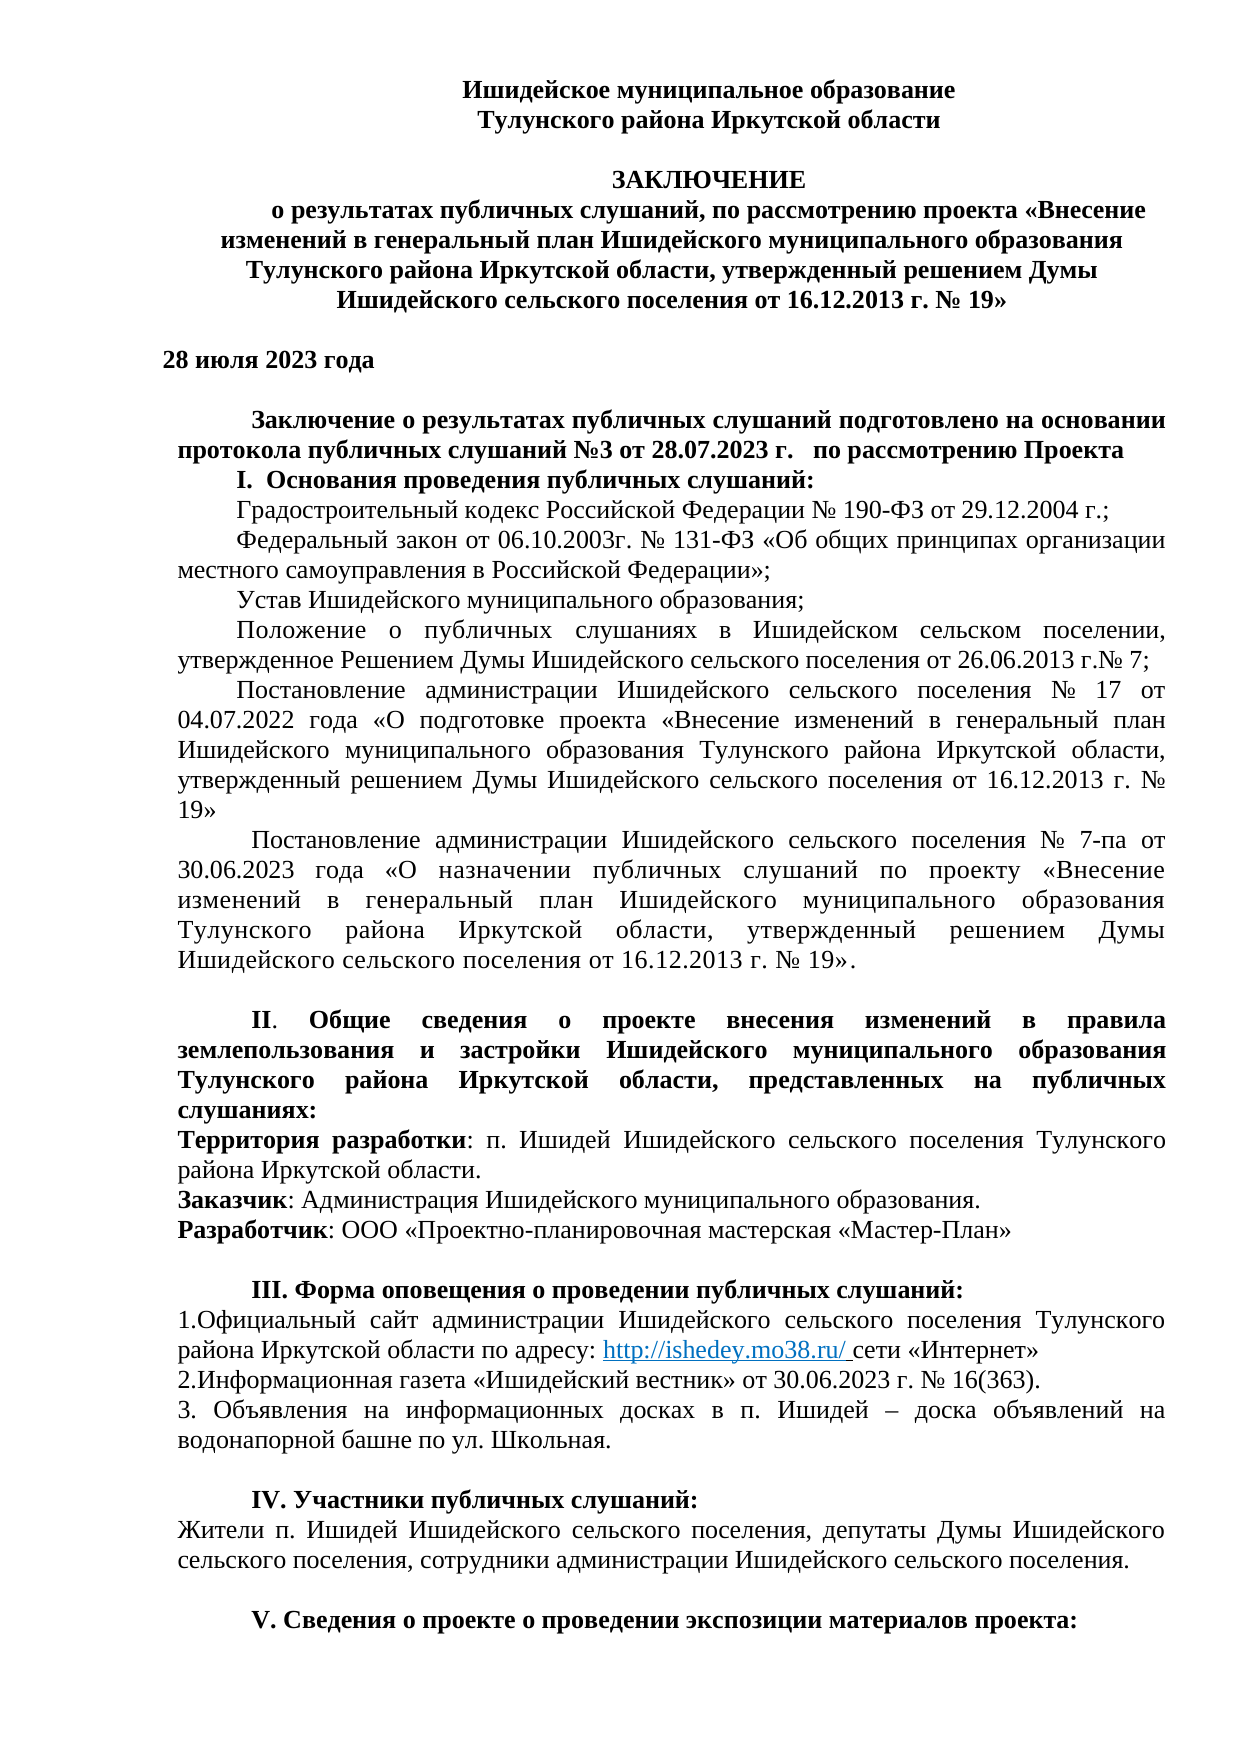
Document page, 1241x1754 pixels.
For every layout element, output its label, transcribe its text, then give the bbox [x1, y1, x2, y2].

text Разработчик: ООО «Проектно-планировочная мастерская «Мастер-План» [177, 1214, 1167, 1244]
text Устав Ишидейского муниципального образования; [177, 584, 1167, 614]
text II. Общие сведения о проекте внесения изменений в правила землепользования и застройки Ишидейского муниципального образования Тулунского района Иркутской области, представленных на публичных слушаниях: [177, 1004, 1167, 1124]
text V. Сведения о проекте о проведении экспозиции материалов проекта: [177, 1604, 1167, 1634]
text Жители п. Ишидей Ишидейского сельского поселения, депутаты Думы Ишидейского сельского поселения, сотрудники администрации Ишидейского сельского поселения. [177, 1514, 1167, 1574]
text Тулунского района Иркутской области [177, 104, 1167, 134]
text 1.Официальный сайт администрации Ишидейского сельского поселения Тулунского района Иркутской области по адресу: http://ishedey.mo38.ru/ сети «Интернет» [177, 1304, 1167, 1364]
text III. Форма оповещения о проведении публичных слушаний: [177, 1274, 1167, 1304]
text ЗАКЛЮЧЕНИЕ [177, 164, 1167, 194]
text IV. Участники публичных слушаний: [177, 1484, 1167, 1514]
text 28 июля 2023 года [162, 344, 1167, 374]
text Федеральный закон от 06.10.2003г. № 131-ФЗ «Об общих принципах организации местного самоуправления в Российской Федерации»; [177, 524, 1167, 584]
text Постановление администрации Ишидейского сельского поселения № 7-па от 30.06.2023 года «О назначении публичных слушаний по проекту «Внесение изменений в генеральный план Ишидейского муниципального образования Тулунского района Иркутской области, утвержденный решением Думы Ишидейского сельского поселения от 16.12.2013 г. № 19». [177, 824, 1167, 974]
list Основания проведения публичных слушаний: [177, 464, 1167, 494]
text Заключение о результатах публичных слушаний подготовлено на основании протокола публичных слушаний №3 от 28.07.2023 г. по рассмотрению Проекта [177, 404, 1167, 464]
text Территория разработки: п. Ишидей Ишидейского сельского поселения Тулунского района Иркутской области. [177, 1124, 1167, 1184]
text Положение о публичных слушаниях в Ишидейском сельском поселении, утвержденное Решением Думы Ишидейского сельского поселения от 26.06.2013 г.№ 7; [177, 614, 1167, 674]
text Постановление администрации Ишидейского сельского поселения № 17 от 04.07.2022 года «О подготовке проекта «Внесение изменений в генеральный план Ишидейского муниципального образования Тулунского района Иркутской области, утвержденный решением Думы Ишидейского сельского поселения от 16.12.2013 г. № 19» [177, 674, 1167, 824]
text Ишидейское муниципальное образование [177, 74, 1167, 104]
text 2.Информационная газета «Ишидейский вестник» от 30.06.2023 г. № 16(363). [177, 1364, 1167, 1394]
text Заказчик: Администрация Ишидейского муниципального образования. [177, 1184, 1167, 1214]
text Градостроительный кодекс Российской Федерации № 190-ФЗ от 29.12.2004 г.; [177, 494, 1167, 524]
text о результатах публичных слушаний, по рассмотрению проекта «Внесение изменений в генеральный план Ишидейского муниципального образования Тулунского района Иркутской области, утвержденный решением Думы Ишидейского сельского поселения от 16.12.2013 г. № 19» [177, 194, 1167, 314]
text 3. Объявления на информационных досках в п. Ишидей – доска объявлений на водонапорной башне по ул. Школьная. [177, 1394, 1167, 1454]
